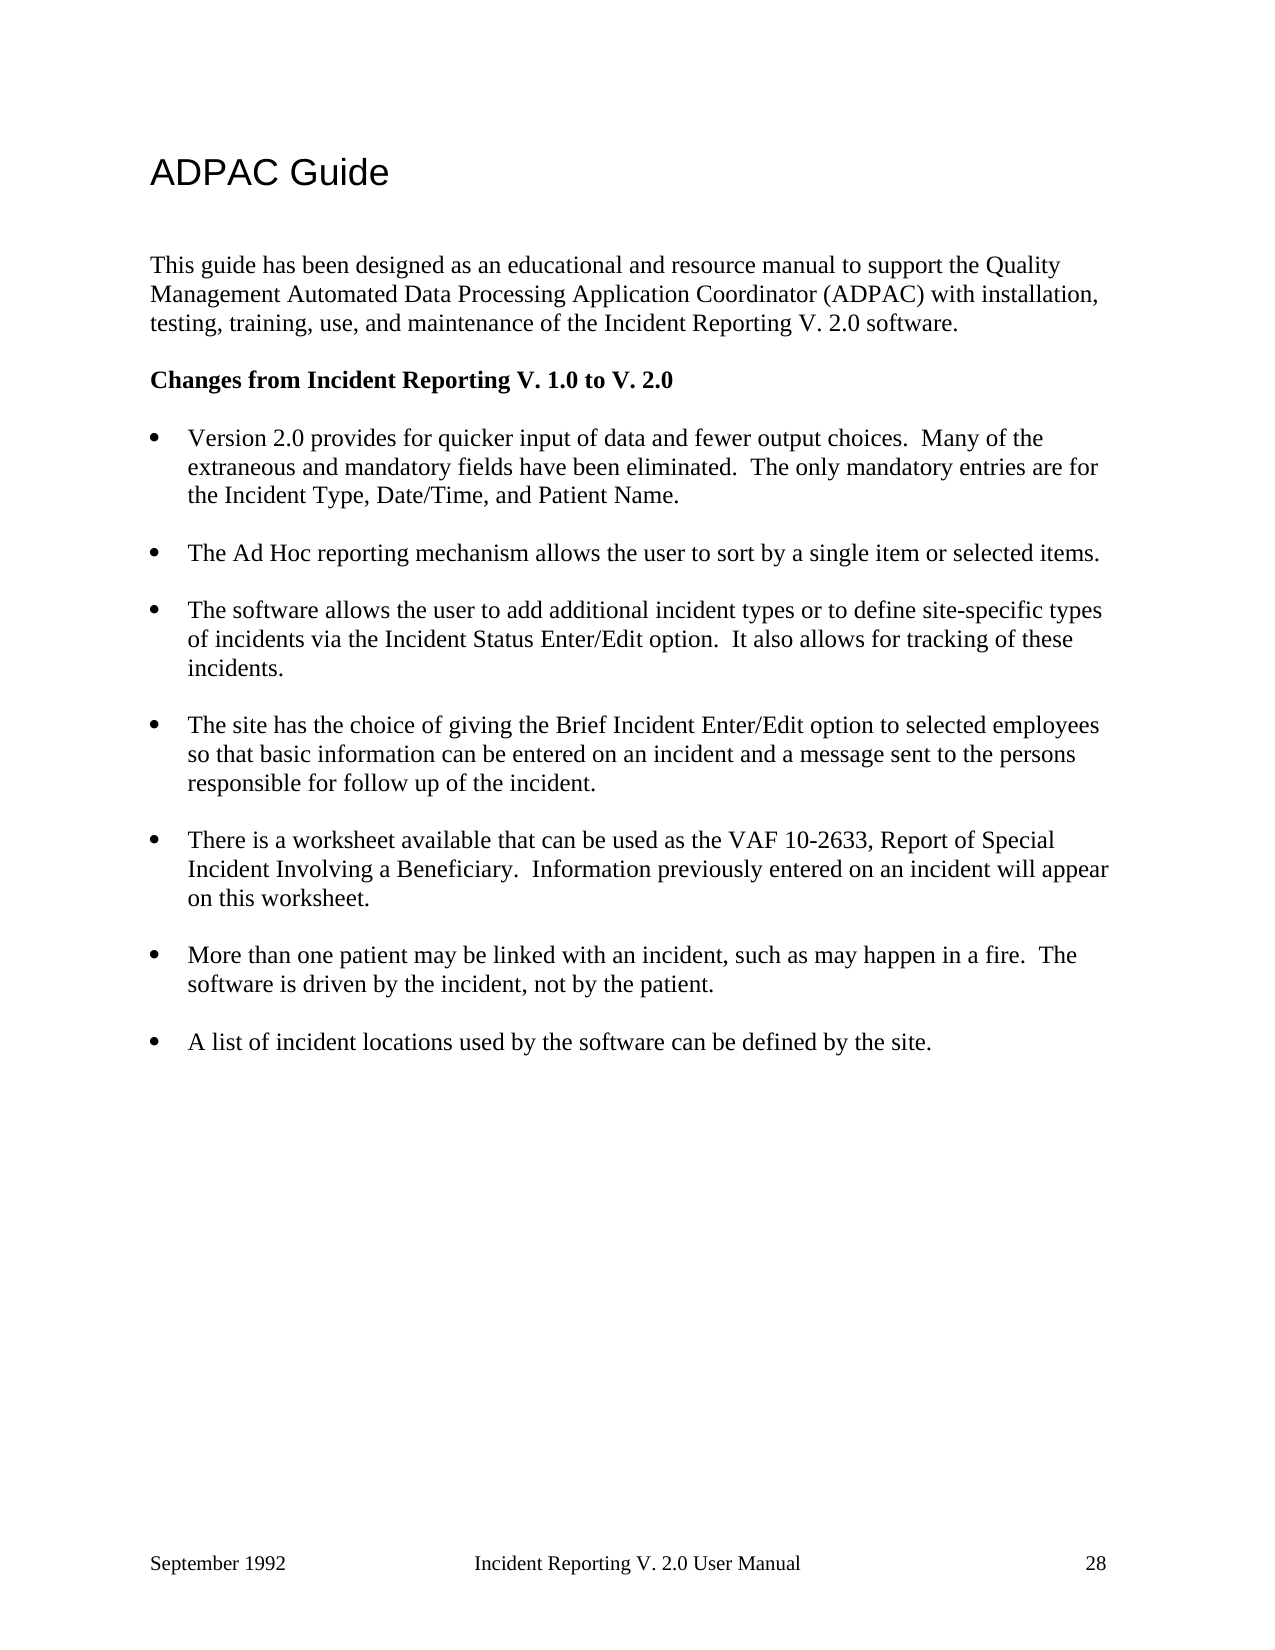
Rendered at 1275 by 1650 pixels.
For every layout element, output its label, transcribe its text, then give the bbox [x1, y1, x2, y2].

list More than one patient may be linked with an incident, such as may happen in a fire. The software is driven by the incident, not by the patient. [150, 941, 1125, 998]
text This guide has been designed as an educational and resource manual to support the Quality Management Automated Data Processing Application Coordinator (ADPAC) with installation, testing, training, use, and maintenance of the Incident Reporting V. 2.0 software. [150, 251, 1125, 337]
list Version 2.0 provides for quicker input of data and fewer output choices. Many of the extraneous and mandatory fields have been eliminated. The only mandatory entries are for the Incident Type, Date/Time, and Patient Name. [150, 423, 1125, 509]
subtitle Changes from Incident Reporting V. 1.0 to V. 2.0 [150, 366, 1125, 394]
list The software allows the user to add additional incident types or to define site-specific types of incidents via the Incident Status Enter/Edit option. It also allows for tracking of these incidents. [150, 596, 1125, 682]
list The Ad Hoc reporting mechanism allows the user to sort by a single item or selected items. [150, 538, 1125, 567]
list There is a worksheet available that can be used as the VAF 10-2633, Report of Special Incident Involving a Beneficiary. Information previously entered on an incident will appear on this worksheet. [150, 826, 1125, 912]
list A list of incident locations used by the software can be defined by the site. [150, 1027, 1125, 1056]
subtitle ADPAC Guide [150, 150, 1125, 193]
list The site has the choice of giving the Brief Incident Enter/Edit option to selected employees so that basic information can be entered on an incident and a message sent to the persons responsible for follow up of the incident. [150, 711, 1125, 797]
